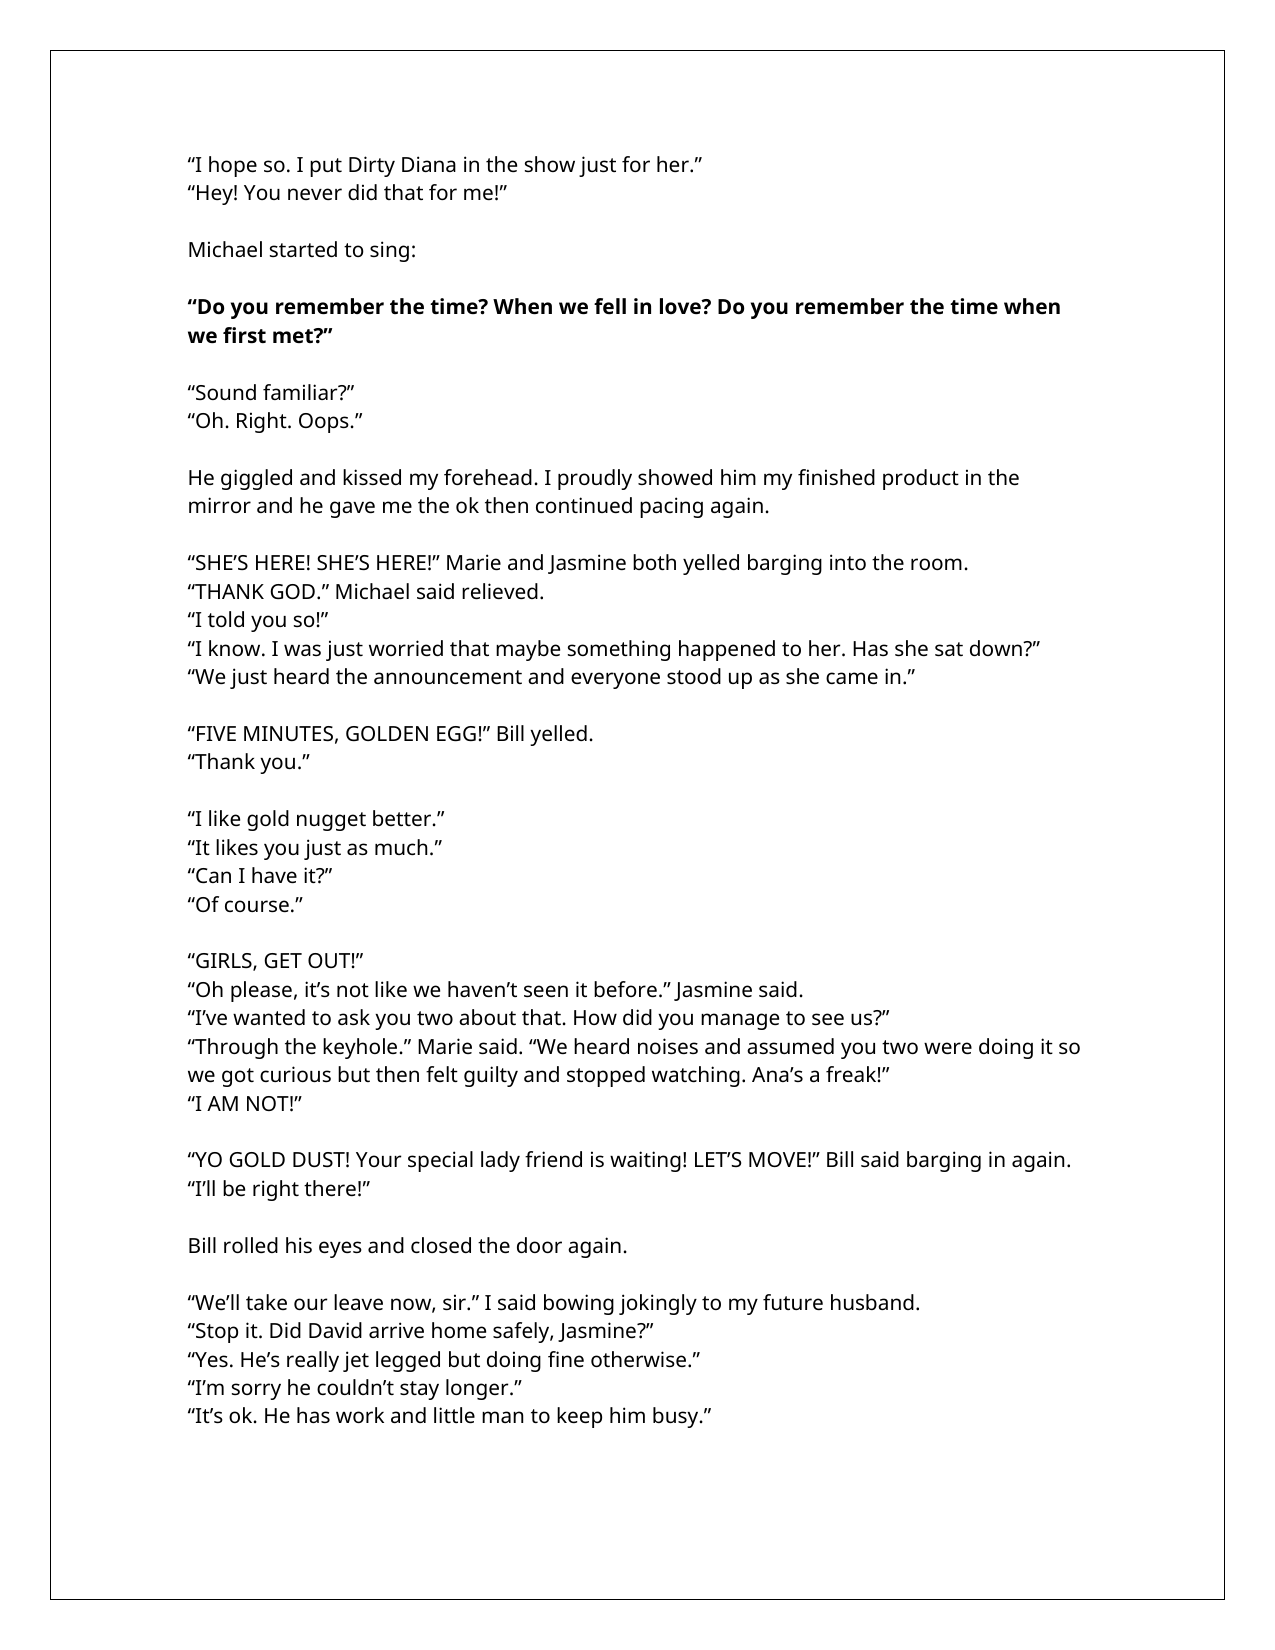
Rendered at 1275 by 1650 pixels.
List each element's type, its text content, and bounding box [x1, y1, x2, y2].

text “Sound familiar?” “Oh. Right. Oops.” [187, 378, 1087, 435]
text “I know. I was just worried that maybe something happened to her. Has she sat down?” [187, 634, 1087, 662]
text “Do you remember the time? When we fell in love? Do you remember the time when we first met?” [187, 292, 1087, 349]
text “FIVE MINUTES, GOLDEN EGG!” Bill yelled. [187, 719, 1087, 747]
text “I hope so. I put Dirty Diana in the show just for her.” “Hey! You never did that for me!” [187, 150, 1087, 236]
text “GIRLS, GET OUT!” [187, 918, 1087, 975]
text “It’s ok. He has work and little man to keep him busy.” [187, 1402, 1087, 1430]
text “Stop it. Did David arrive home safely, Jasmine?” “Yes. He’s really jet legged but doing fine otherwise.” “I’m sorry he couldn’t stay longer.” [187, 1316, 1087, 1402]
text Michael started to sing: [187, 236, 1087, 264]
text “I AM NOT!” [187, 1089, 1087, 1117]
text “THANK GOD.” Michael said relieved. [187, 577, 1087, 605]
text “I’ll be right there!” [187, 1174, 1087, 1202]
text “I told you so!” [187, 605, 1087, 634]
text “Thank you.” [187, 747, 1087, 776]
text “SHE’S HERE! SHE’S HERE!” Marie and Jasmine both yelled barging into the room. [187, 548, 1087, 577]
text “We just heard the announcement and everyone stood up as she came in.” [187, 662, 1087, 691]
text “We’ll take our leave now, sir.” I said bowing jokingly to my future husband. [187, 1288, 1087, 1316]
text “Oh please, it’s not like we haven’t seen it before.” Jasmine said. “I’ve wanted to ask you two about that. How did you manage to see us?” “Through the keyhole.” Marie said. “We heard noises and assumed you two were doing it so we got curious but then felt guilty and stopped watching. Ana’s a freak!” [187, 975, 1087, 1089]
text “I like gold nugget better.” “It likes you just as much.” “Can I have it?” “Of course.” [187, 804, 1087, 918]
text He giggled and kissed my forehead. I proudly showed him my finished product in the mirror and he gave me the ok then continued pacing again. [187, 463, 1087, 520]
text “YO GOLD DUST! Your special lady friend is waiting! LET’S MOVE!” Bill said barging in again. [187, 1146, 1087, 1174]
text Bill rolled his eyes and closed the door again. [187, 1231, 1087, 1259]
